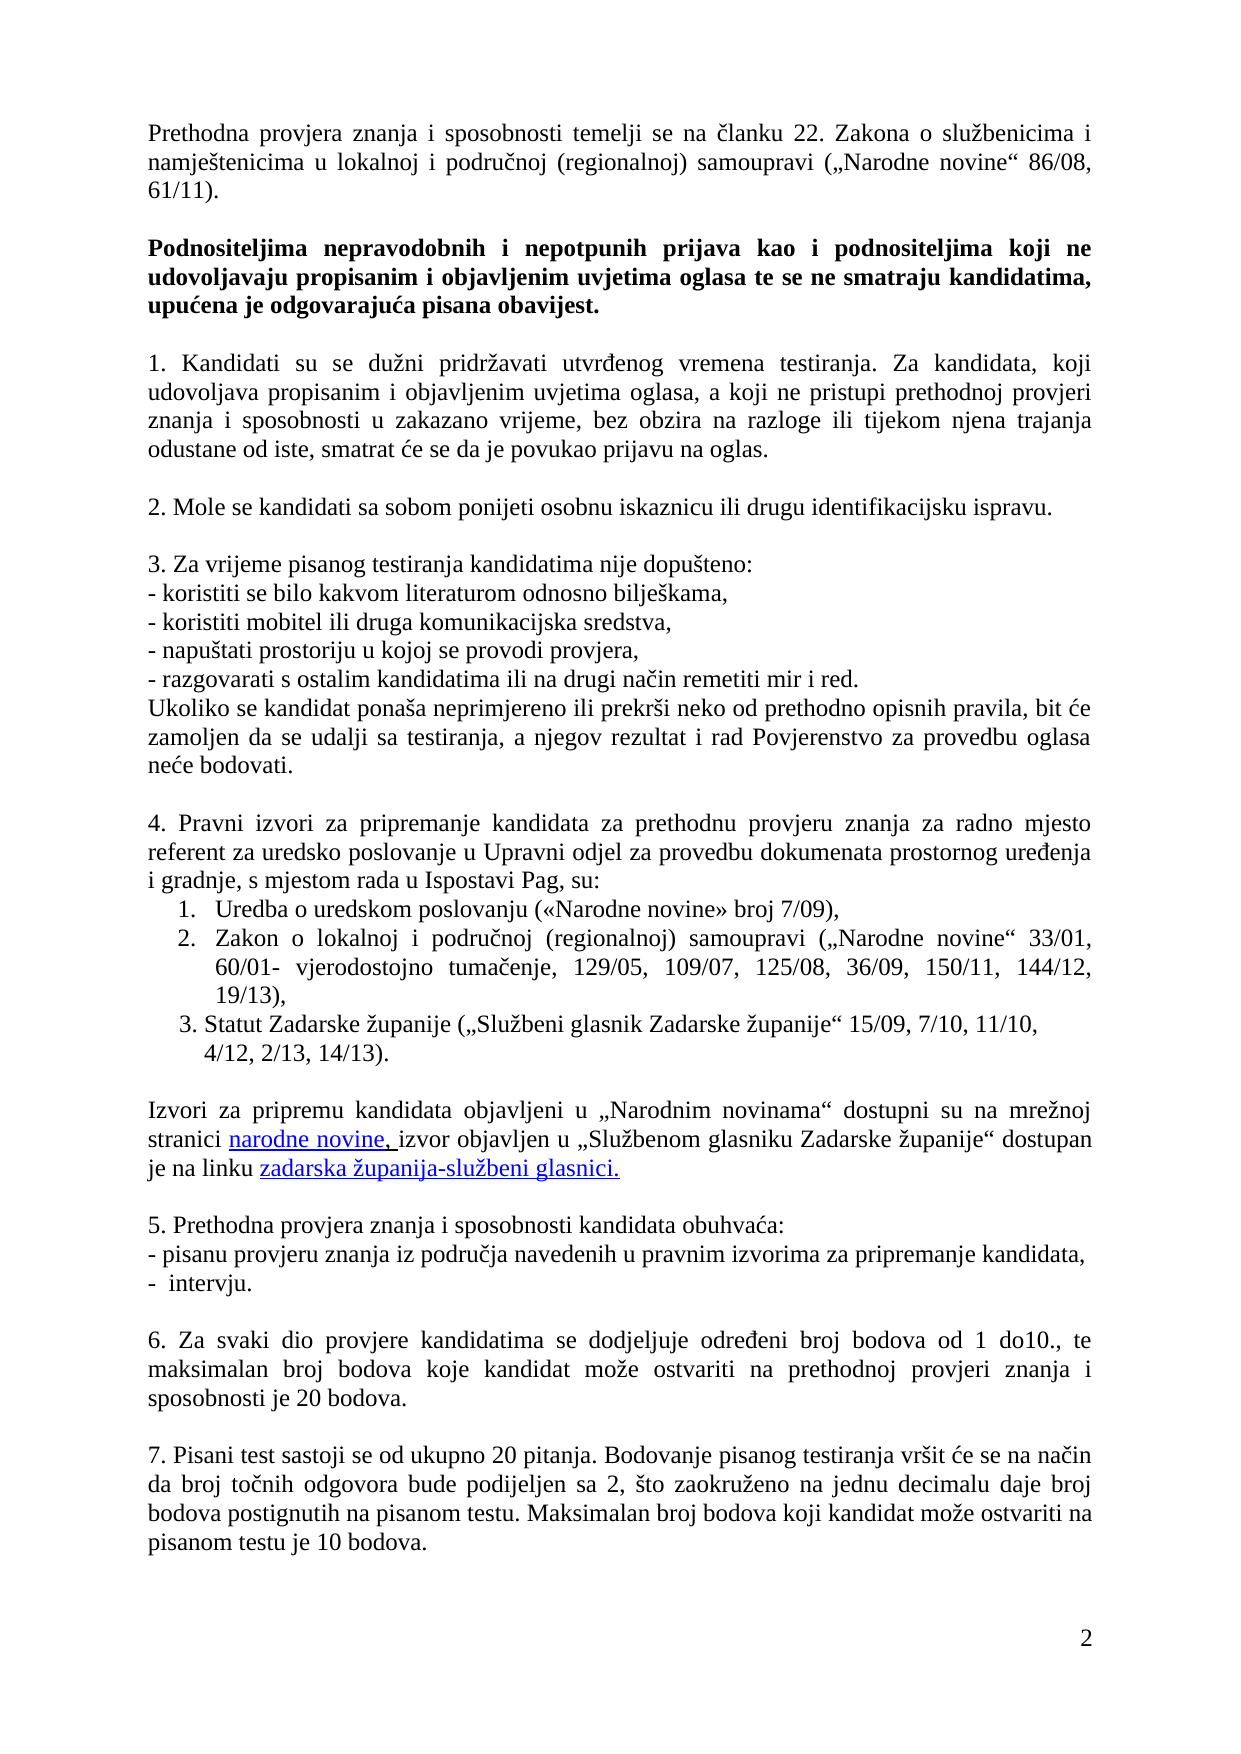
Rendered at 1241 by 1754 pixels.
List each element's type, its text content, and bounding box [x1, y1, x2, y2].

text - koristiti mobitel ili druga komunikacijska sredstva, [148, 607, 1093, 636]
list Uredba o uredskom poslovanju («Narodne novine» broj 7/09), [177, 894, 1093, 923]
text 5. Prethodna provjera znanja i sposobnosti kandidata obuhvaća: [148, 1211, 1093, 1239]
text 6. Za svaki dio provjere kandidatima se dodjeljuje određeni broj bodova od 1 do10., te maksimalan broj bodova koje kandidat može ostvariti na prethodnoj provjeri znanja i sposobnosti je 20 bodova. [148, 1326, 1093, 1412]
list Zakon o lokalnoj i područnoj (regionalnoj) samoupravi („Narodne novine“ 33/01, 60/01- vjerodostojno tumačenje, 129/05, 109/07, 125/08, 36/09, 150/11, 144/12, 19/13), [177, 923, 1093, 1009]
text - intervju. [148, 1268, 1093, 1297]
text 3. Statut Zadarske županije („Službeni glasnik Zadarske županije“ 15/09, 7/10, 11/10, [148, 1009, 1093, 1038]
text Izvori za pripremu kandidata objavljeni u „Narodnim novinama“ dostupni su na mrežnoj stranici narodne novine, izvor objavljen u „Službenom glasniku Zadarske županije“ dostupan je na linku zadarska županija-službeni glasnici. [148, 1096, 1093, 1182]
text 4. Pravni izvori za pripremanje kandidata za prethodnu provjeru znanja za radno mjesto referent za uredsko poslovanje u Upravni odjel za provedbu dokumenata prostornog uređenja i gradnje, s mjestom rada u Ispostavi Pag, su: [148, 808, 1093, 894]
text - napuštati prostoriju u kojoj se provodi provjera, [148, 636, 1093, 664]
text 7. Pisani test sastoji se od ukupno 20 pitanja. Bodovanje pisanog testiranja vršit će se na način da broj točnih odgovora bude podijeljen sa 2, što zaokruženo na jednu decimalu daje broj bodova postignutih na pisanom testu. Maksimalan broj bodova koji kandidat može ostvariti na pisanom testu je 10 bodova. [148, 1441, 1093, 1556]
text - razgovarati s ostalim kandidatima ili na drugi način remetiti mir i red. [148, 664, 1093, 693]
text Podnositeljima nepravodobnih i nepotpunih prijava kao i podnositeljima koji ne udovoljavaju propisanim i objavljenim uvjetima oglasa te se ne smatraju kandidatima, upućena je odgovarajuća pisana obavijest. [148, 233, 1093, 319]
text Ukoliko se kandidat ponaša neprimjereno ili prekrši neko od prethodno opisnih pravila, bit će zamoljen da se udalji sa testiranja, a njegov rezultat i rad Povjerenstvo za provedbu oglasa neće bodovati. [148, 693, 1093, 779]
text 2. Mole se kandidati sa sobom ponijeti osobnu iskaznicu ili drugu identifikacijsku ispravu. [148, 492, 1093, 521]
text Prethodna provjera znanja i sposobnosti temelji se na članku 22. Zakona o službenicima i namještenicima u lokalnoj i područnoj (regionalnoj) samoupravi („Narodne novine“ 86/08, 61/11). [148, 118, 1093, 204]
text - pisanu provjeru znanja iz područja navedenih u pravnim izvorima za pripremanje kandidata, [148, 1239, 1093, 1268]
text 1. Kandidati su se dužni pridržavati utvrđenog vremena testiranja. Za kandidata, koji udovoljava propisanim i objavljenim uvjetima oglasa, a koji ne pristupi prethodnoj provjeri znanja i sposobnosti u zakazano vrijeme, bez obzira na razloge ili tijekom njena trajanja odustane od iste, smatrat će se da je povukao prijavu na oglas. [148, 348, 1093, 463]
text - koristiti se bilo kakvom literaturom odnosno bilješkama, [148, 578, 1093, 607]
text 4/12, 2/13, 14/13). [148, 1038, 1093, 1067]
text 3. Za vrijeme pisanog testiranja kandidatima nije dopušteno: [148, 549, 1093, 578]
